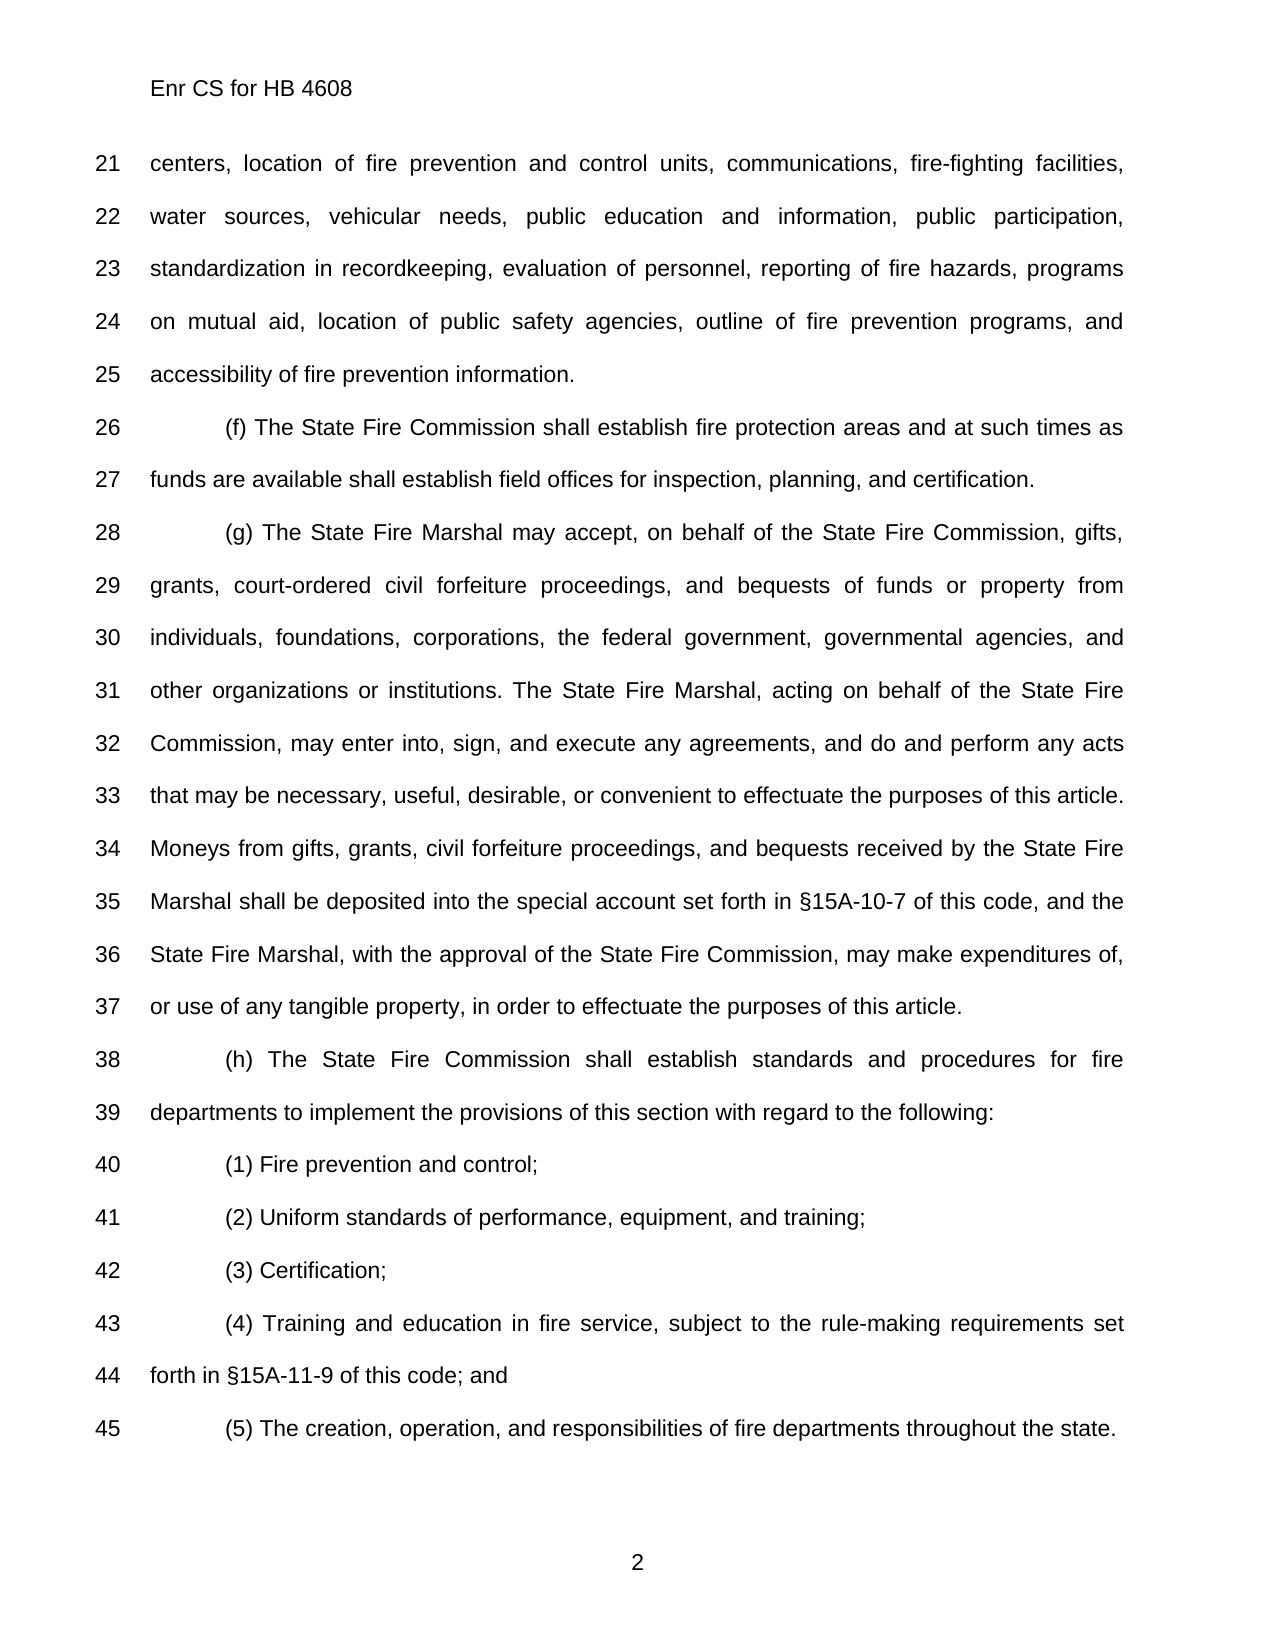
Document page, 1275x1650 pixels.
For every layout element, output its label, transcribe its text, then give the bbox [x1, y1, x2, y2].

text (h) The State Fire Commission shall establish standards and procedures for fire departments to implement the provisions of this section with regard to the following: [150, 1046, 1125, 1125]
text (3) Certification; [150, 1257, 1125, 1283]
text (g) The State Fire Marshal may accept, on behalf of the State Fire Commission, gifts, grants, court-ordered civil forfeiture proceedings, and bequests of funds or property from individuals, foundations, corporations, the federal government, governmental agencies, and other organizations or institutions. The State Fire Marshal, acting on behalf of the State Fire Commission, may enter into, sign, and execute any agreements, and do and perform any acts that may be necessary, useful, desirable, or convenient to effectuate the purposes of this article. Moneys from gifts, grants, civil forfeiture proceedings, and bequests received by the State Fire Marshal shall be deposited into the special account set forth in §15A-10-7 of this code, and the State Fire Marshal, with the approval of the State Fire Commission, may make expenditures of, or use of any tangible property, in order to effectuate the purposes of this article. [150, 519, 1125, 1020]
text (4) Training and education in fire service, subject to the rule-making requirements set forth in §15A-11-9 of this code; and [150, 1309, 1125, 1389]
text (1) Fire prevention and control; [150, 1151, 1125, 1178]
text (5) The creation, operation, and responsibilities of fire departments throughout the state. [150, 1415, 1125, 1441]
text (2) Uniform standards of performance, equipment, and training; [150, 1204, 1125, 1231]
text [150, 150, 1125, 387]
text (f) The State Fire Commission shall establish fire protection areas and at such times as funds are available shall establish field offices for inspection, planning, and certification. [150, 413, 1125, 493]
